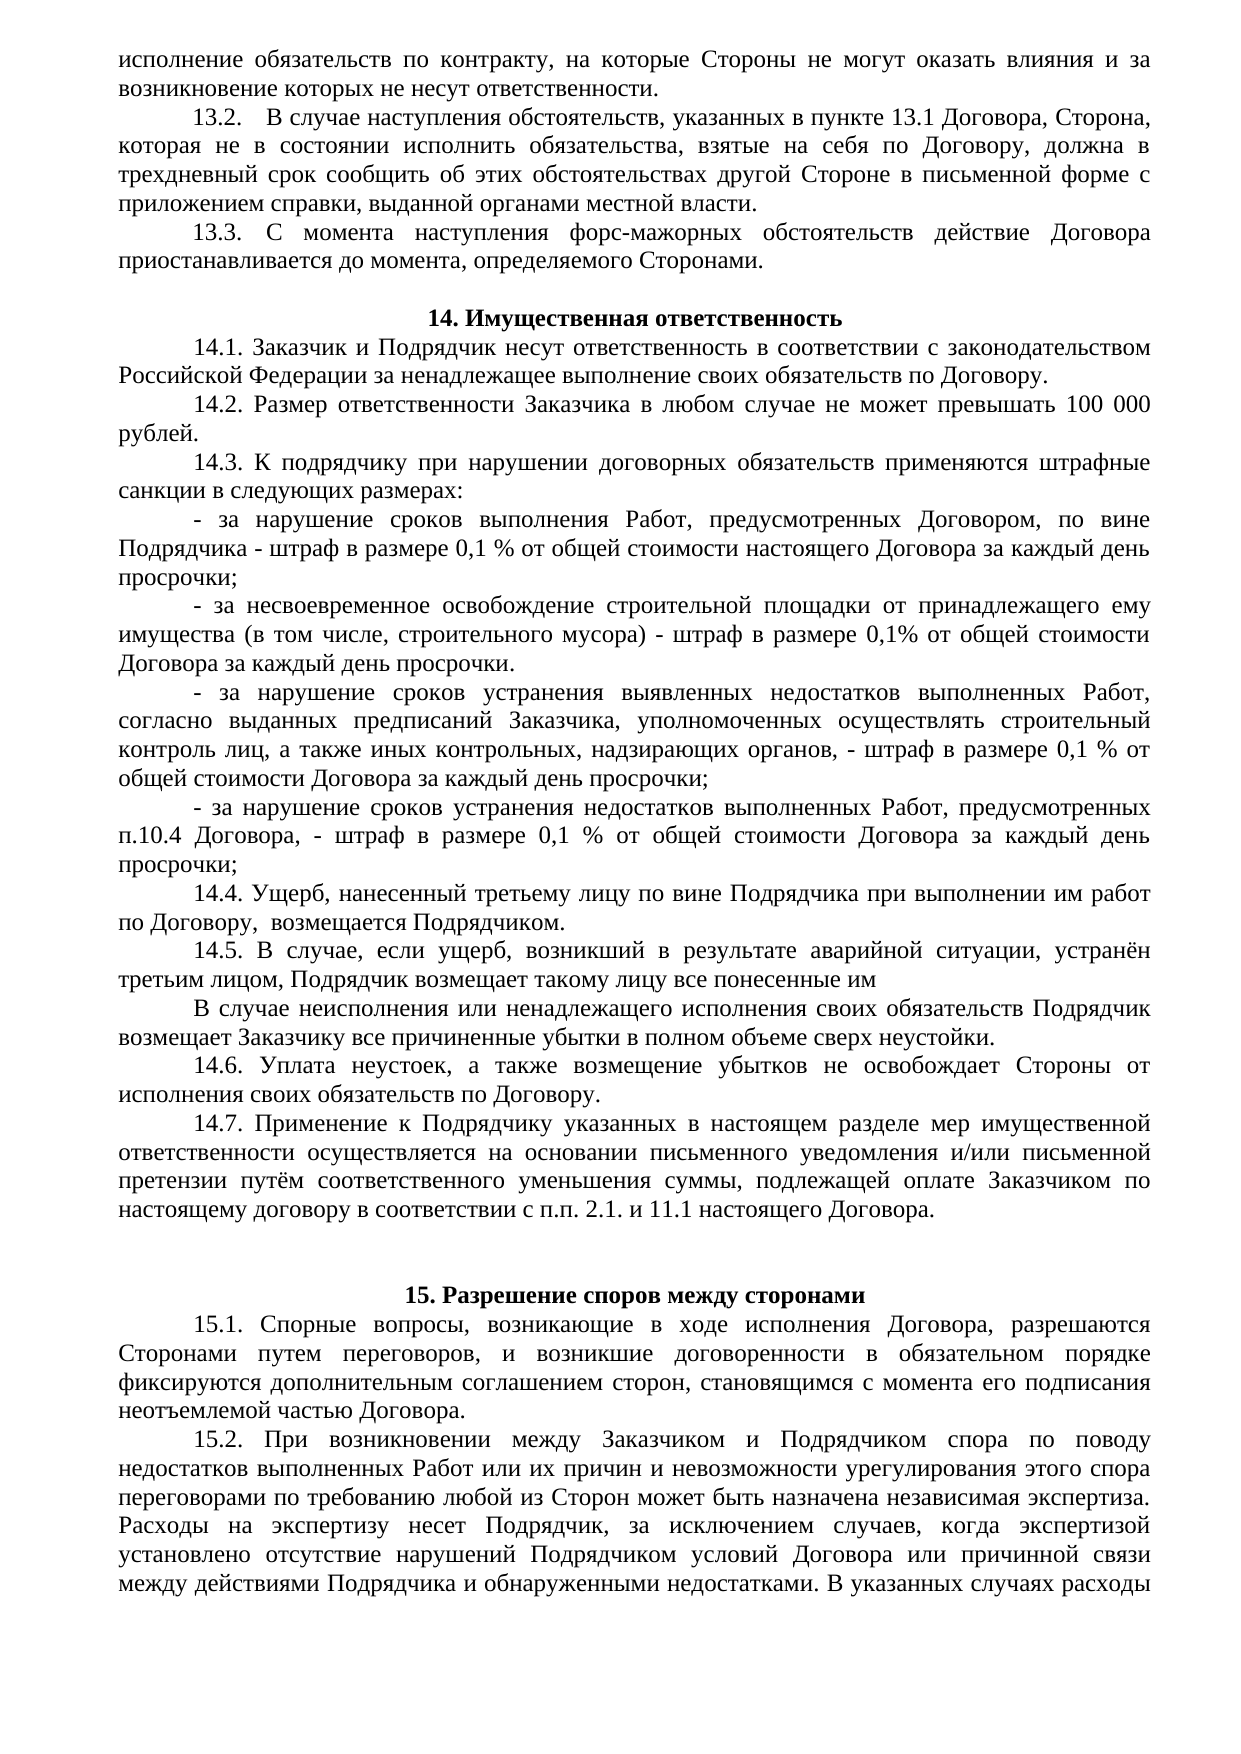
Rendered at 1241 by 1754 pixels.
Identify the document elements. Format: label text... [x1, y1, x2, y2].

text - за нарушение сроков устранения недостатков выполненных Работ, предусмотренных п.10.4 Договора, - штраф в размере 0,1 % от общей стоимости Договора за каждый день просрочки; [118, 792, 1152, 878]
text 14.6. Уплата неустоек, а также возмещение убытков не освобождает Стороны от исполнения своих обязательств по Договору. [118, 1051, 1152, 1108]
text 13.2. В случае наступления обстоятельств, указанных в пункте 13.1 Договора, Сторона, которая не в состоянии исполнить обязательства, взятые на себя по Договору, должна в трехдневный срок сообщить об этих обстоятельствах другой Стороне в письменной форме с приложением справки, выданной органами местной власти. [118, 102, 1152, 217]
text 14.3. К подрядчику при нарушении договорных обязательств применяются штрафные санкции в следующих размерах: [118, 447, 1152, 504]
text 14.2. Размер ответственности Заказчика в любом случае не может превышать 100 000 рублей. [118, 389, 1152, 447]
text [118, 44, 1152, 102]
text В случае неисполнения или ненадлежащего исполнения своих обязательств Подрядчик возмещает Заказчику все причиненные убытки в полном объеме сверх неустойки. [118, 993, 1152, 1051]
text 14.5. В случае, если ущерб, возникший в результате аварийной ситуации, устранён третьим лицом, Подрядчик возмещает такому лицу все понесенные им [118, 936, 1152, 993]
text 14.4. Ущерб, нанесенный третьему лицу по вине Подрядчика при выполнении им работ по Договору, возмещается Подрядчиком. [118, 878, 1152, 936]
text - за нарушение сроков выполнения Работ, предусмотренных Договором, по вине Подрядчика - штраф в размере 0,1 % от общей стоимости настоящего Договора за каждый день просрочки; [118, 504, 1152, 591]
text - за несвоевременное освобождение строительной площадки от принадлежащего ему имущества (в том числе, строительного мусора) - штраф в размере 0,1% от общей стоимости Договора за каждый день просрочки. [118, 591, 1152, 677]
text 15.1. Спорные вопросы, возникающие в ходе исполнения Договора, разрешаются Сторонами путем переговоров, и возникшие договоренности в обязательном порядке фиксируются дополнительным соглашением сторон, становящимся с момента его подписания неотъемлемой частью Договора. [118, 1309, 1152, 1424]
text 14. Имущественная ответственность [118, 303, 1152, 332]
text - за нарушение сроков устранения выявленных недостатков выполненных Работ, согласно выданных предписаний Заказчика, уполномоченных осуществлять строительный контроль лиц, а также иных контрольных, надзирающих органов, - штраф в размере 0,1 % от общей стоимости Договора за каждый день просрочки; [118, 677, 1152, 792]
text 13.3. С момента наступления форс-мажорных обстоятельств действие Договора приостанавливается до момента, определяемого Сторонами. [118, 217, 1152, 274]
text 14.1. Заказчик и Подрядчик несут ответственность в соответствии с законодательством Российской Федерации за ненадлежащее выполнение своих обязательств по Договору. [118, 332, 1152, 389]
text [118, 1424, 1152, 1597]
text 15. Разрешение споров между сторонами [118, 1281, 1152, 1309]
text 14.7. Применение к Подрядчику указанных в настоящем разделе мер имущественной ответственности осуществляется на основании письменного уведомления и/или письменной претензии путём соответственного уменьшения суммы, подлежащей оплате Заказчиком по настоящему договору в соответствии с п.п. 2.1. и 11.1 настоящего Договора. [118, 1108, 1152, 1223]
